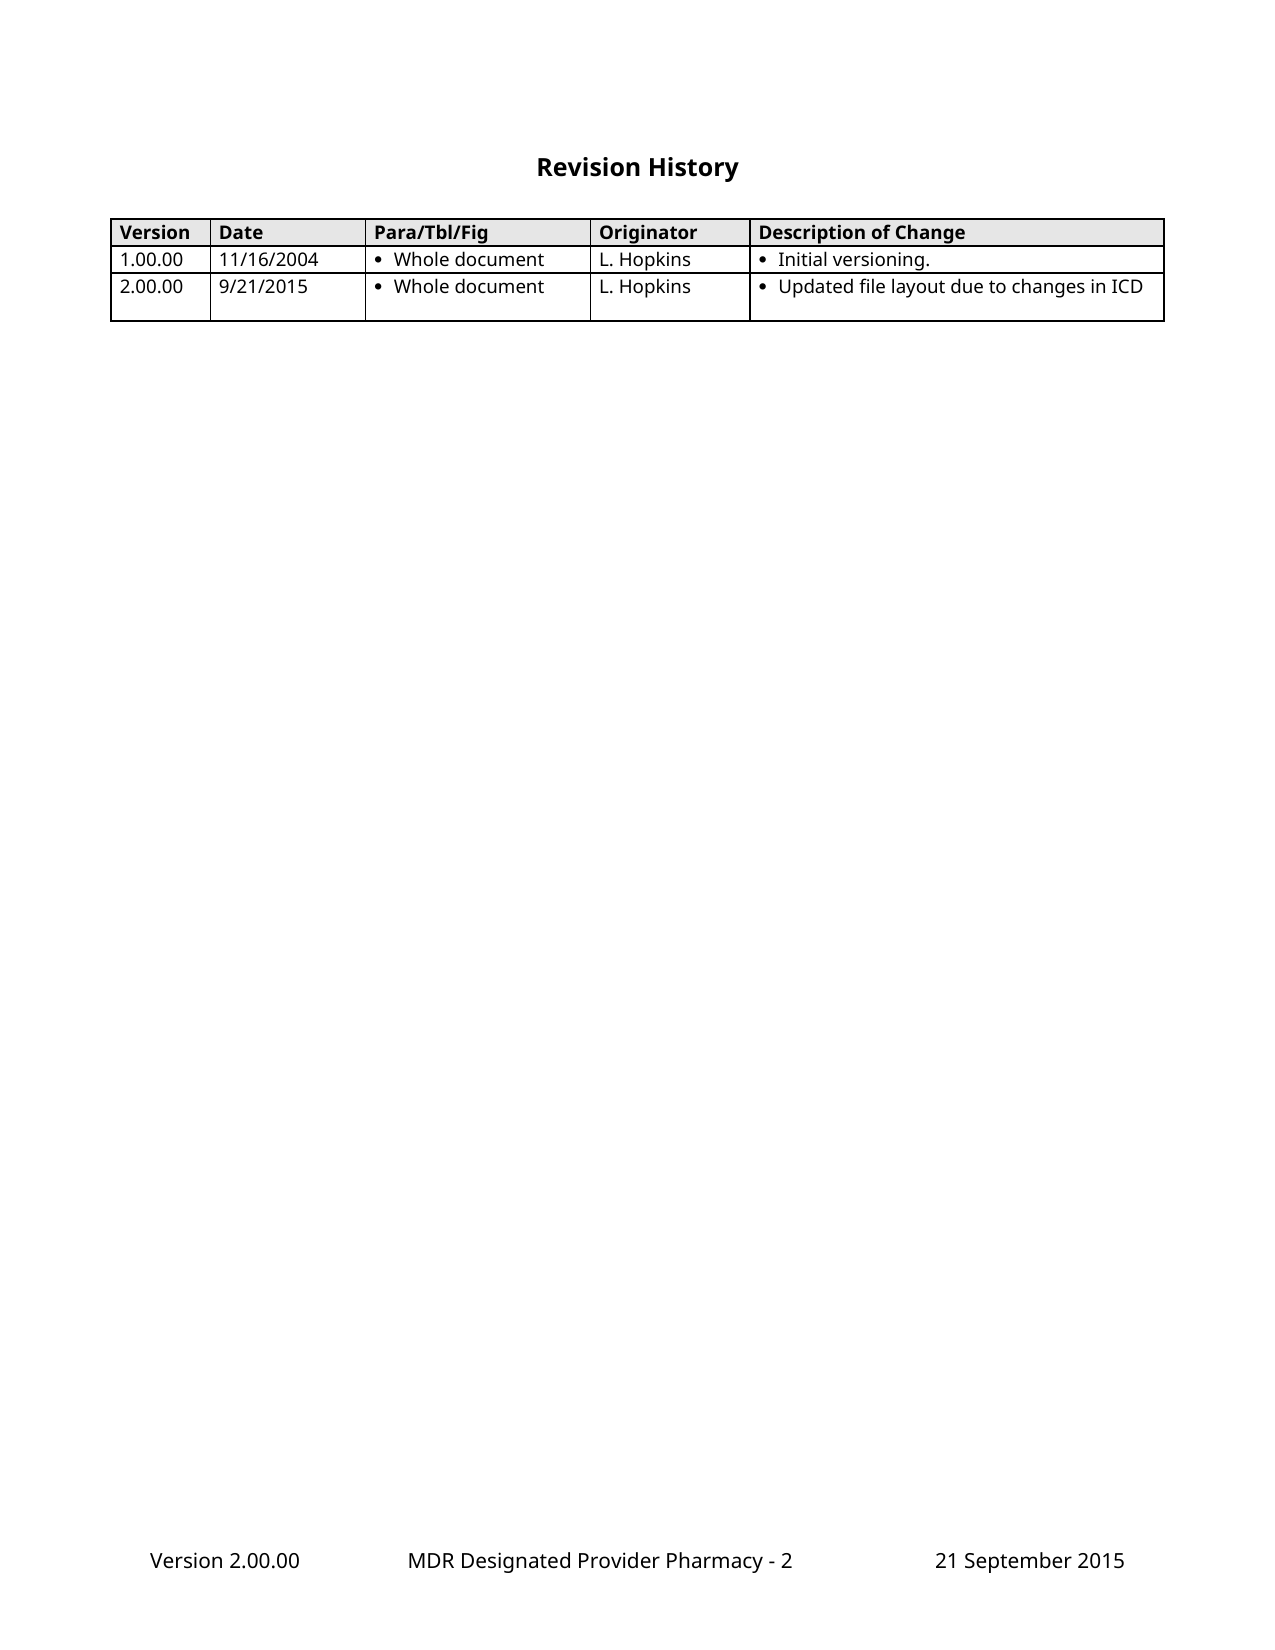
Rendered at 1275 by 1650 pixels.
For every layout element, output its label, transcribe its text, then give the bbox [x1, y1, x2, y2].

table_cell Whole document [366, 247, 590, 272]
table_cell 9/21/2015 [211, 274, 365, 320]
table_header Version [112, 220, 210, 245]
table_cell 2.00.00 [112, 274, 210, 320]
table_cell Updated file layout due to changes in ICD [751, 274, 1163, 320]
table_header Date [211, 220, 365, 245]
table_cell L. Hopkins [591, 247, 749, 272]
table_cell Initial versioning. [751, 247, 1163, 272]
table_header Description of Change [751, 220, 1163, 245]
text Revision History [150, 150, 1125, 184]
table_cell Whole document [366, 274, 590, 320]
table_header Para/Tbl/Fig [366, 220, 590, 245]
table_cell 11/16/2004 [211, 247, 365, 272]
table_cell 1.00.00 [112, 247, 210, 272]
table_header Originator [591, 220, 749, 245]
table_cell L. Hopkins [591, 274, 749, 320]
